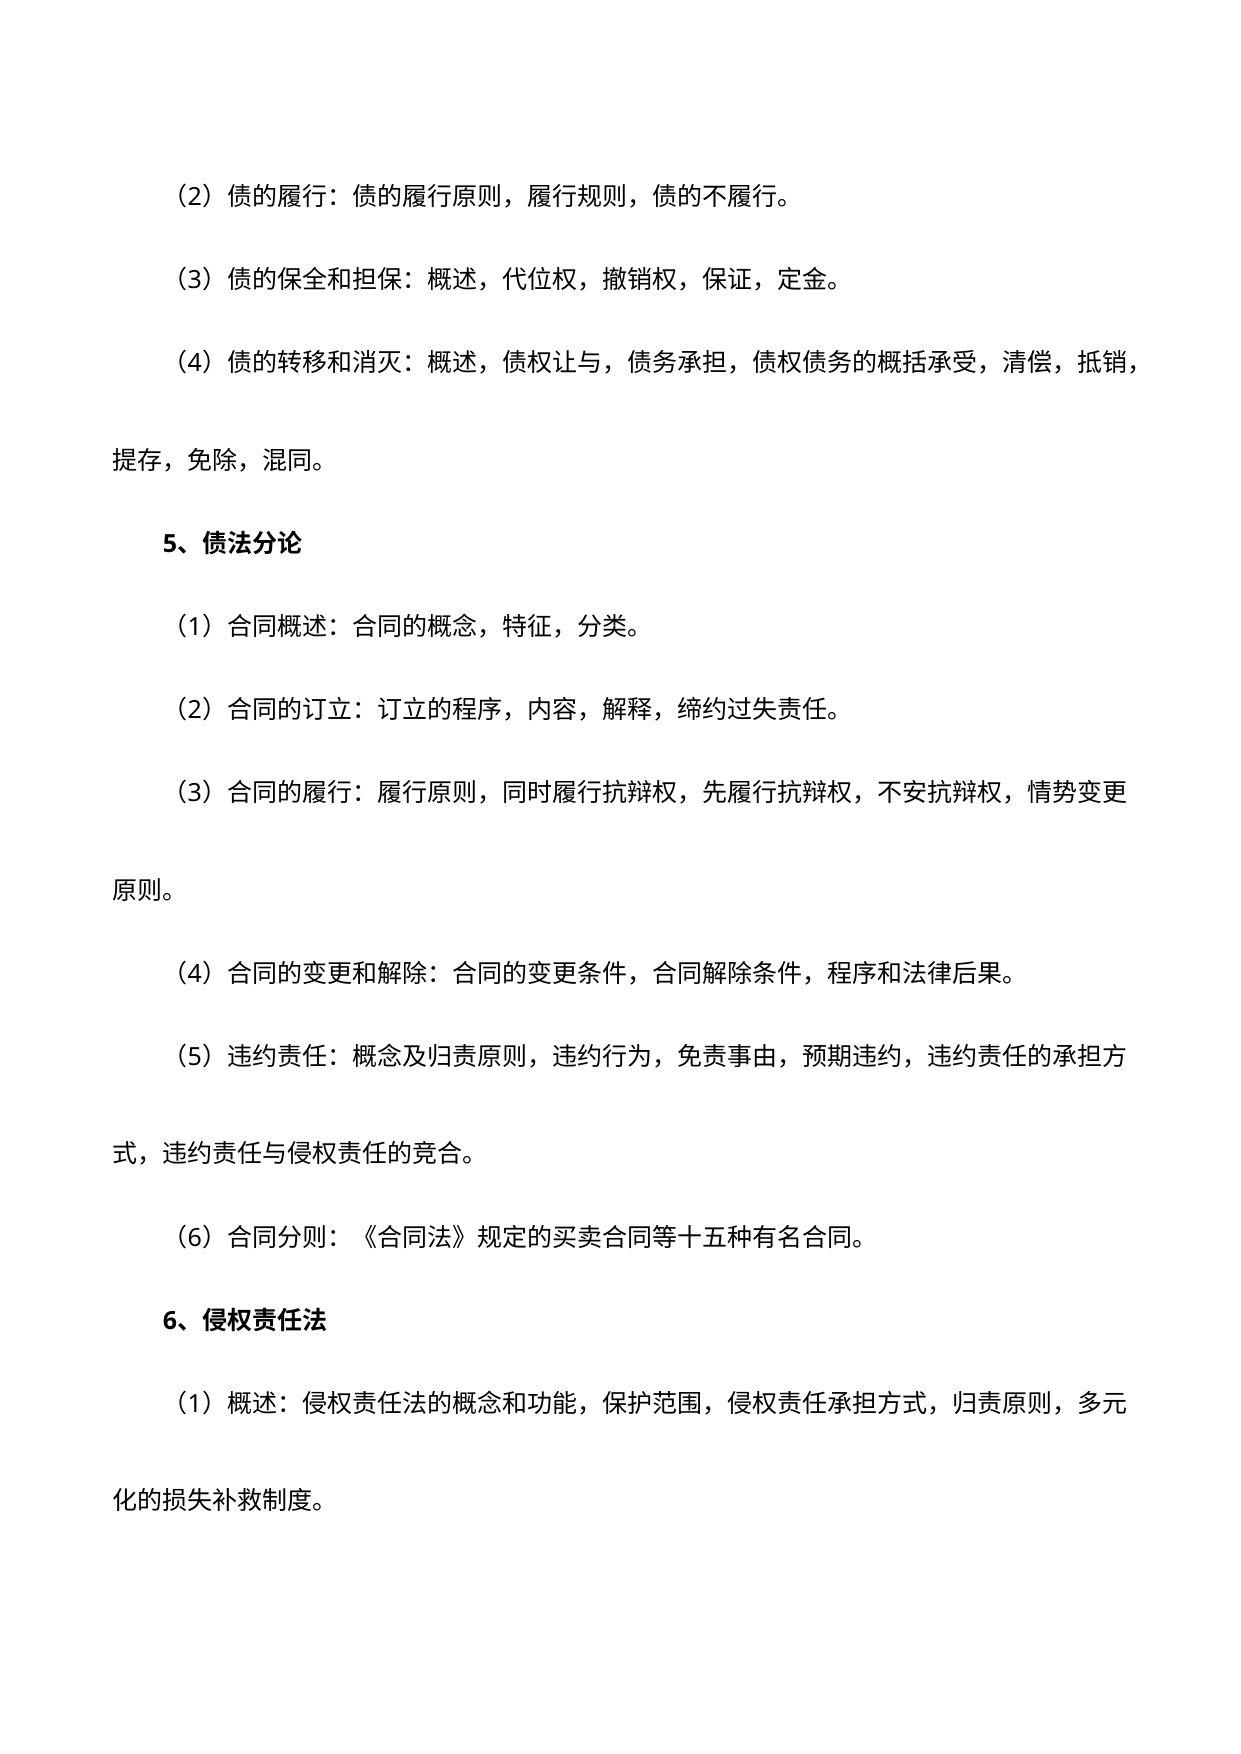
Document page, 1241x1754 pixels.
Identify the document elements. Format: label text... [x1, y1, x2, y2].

text （4）债的转移和消灭：概述，债权让与，债务承担，债权债务的概括承受，清偿，抵销，提存，免除，混同。 [112, 328, 1128, 491]
text （1）合同概述：合同的概念，特征，分类。 [112, 592, 1128, 657]
text （5）违约责任：概念及归责原则，违约行为，免责事由，预期违约，违约责任的承担方式，违约责任与侵权责任的竞合。 [112, 1022, 1128, 1184]
text （4）合同的变更和解除：合同的变更条件，合同解除条件，程序和法律后果。 [112, 939, 1128, 1004]
text 5、债法分论 [112, 509, 1128, 574]
text （2）债的履行：债的履行原则，履行规则，债的不履行。 [112, 162, 1128, 227]
text （3）合同的履行：履行原则，同时履行抗辩权，先履行抗辩权，不安抗辩权，情势变更原则。 [112, 758, 1128, 921]
text （3）债的保全和担保：概述，代位权，撤销权，保证，定金。 [112, 245, 1128, 310]
text （1）概述：侵权责任法的概念和功能，保护范围，侵权责任承担方式，归责原则，多元化的损失补救制度。 [112, 1369, 1128, 1531]
text （2）合同的订立：订立的程序，内容，解释，缔约过失责任。 [112, 675, 1128, 740]
text 6、侵权责任法 [112, 1286, 1128, 1351]
text （6）合同分则：《合同法》规定的买卖合同等十五种有名合同。 [112, 1203, 1128, 1268]
